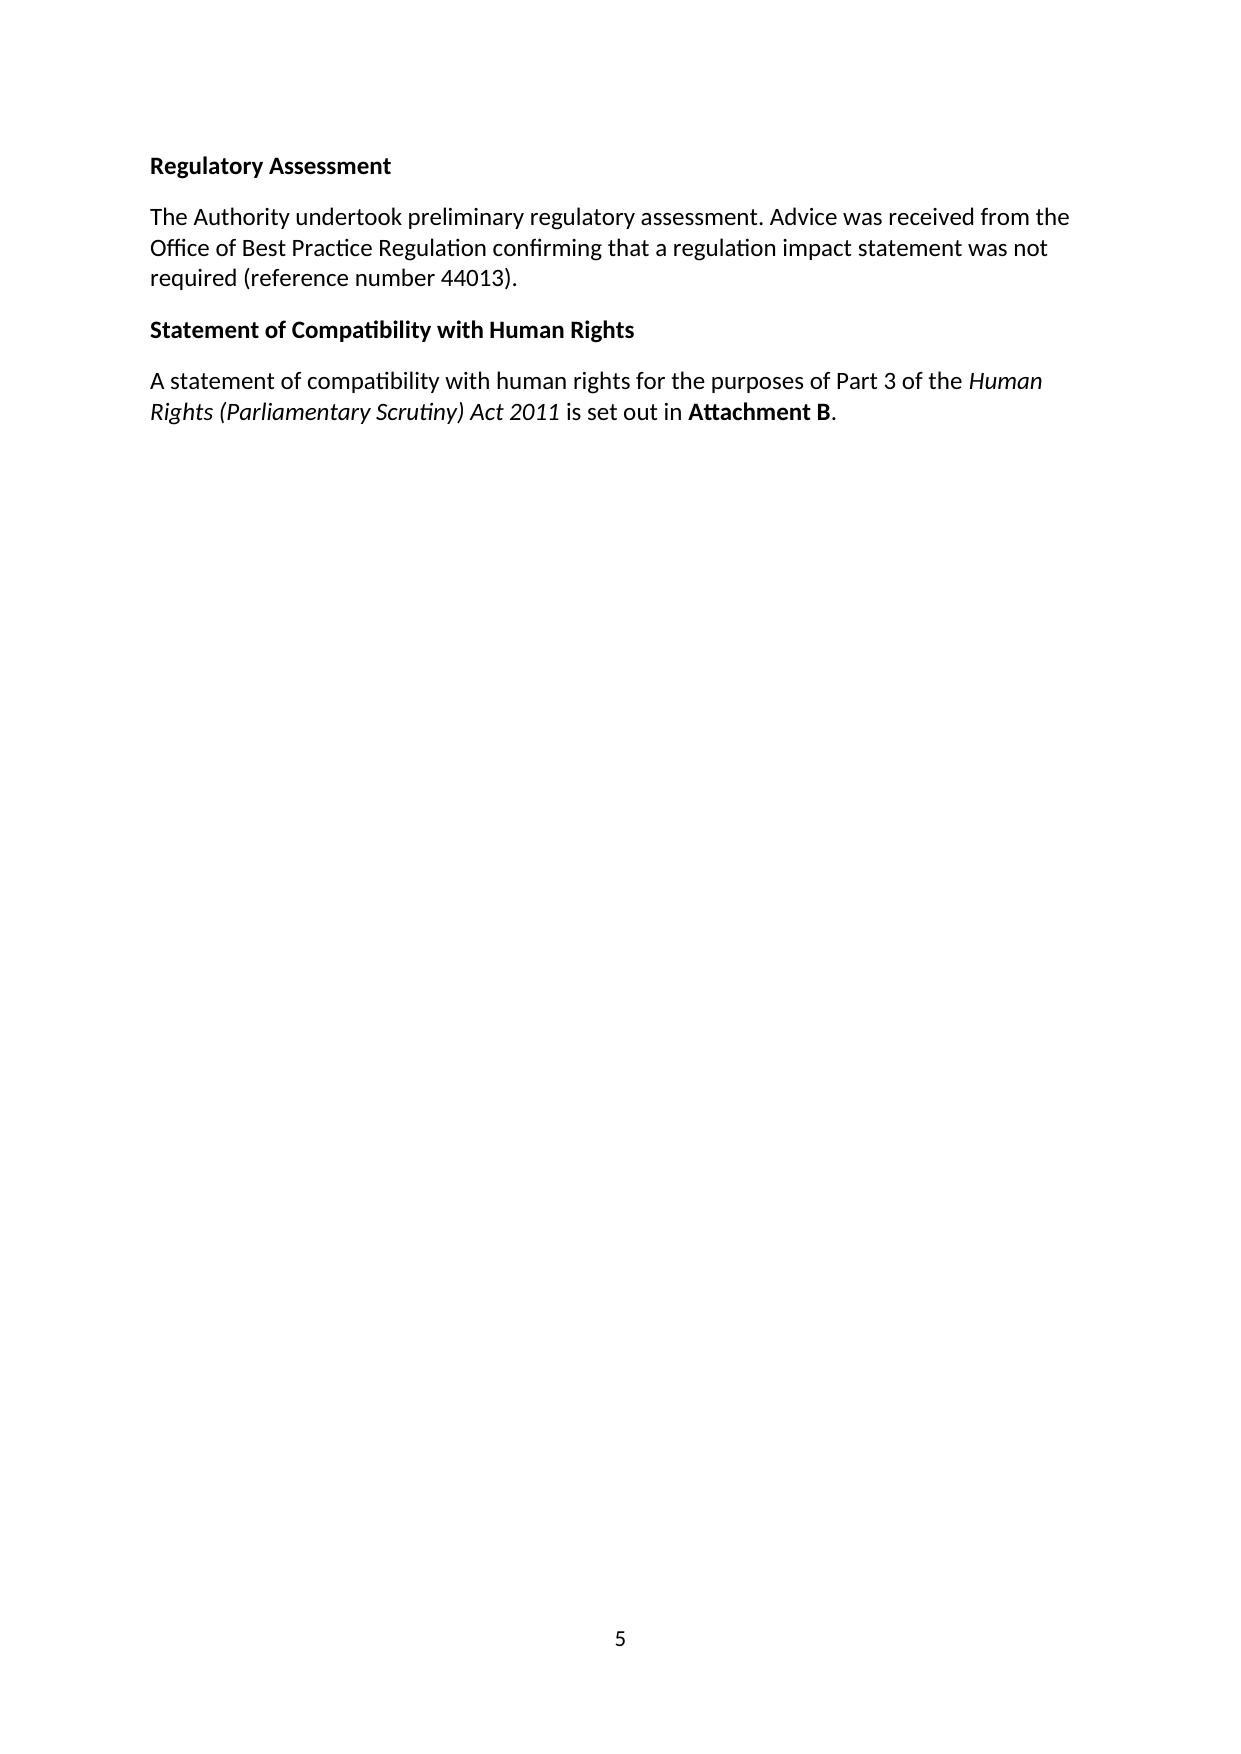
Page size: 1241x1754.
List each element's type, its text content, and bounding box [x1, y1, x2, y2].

text Regulatory Assessment [150, 150, 1090, 181]
text Statement of Compatibility with Human Rights [150, 314, 1090, 344]
text The Authority undertook preliminary regulatory assessment. Advice was received from the Office of Best Practice Regulation confirming that a regulation impact statement was not required (reference number 44013). [150, 201, 1090, 293]
text A statement of compatibility with human rights for the purposes of Part 3 of the Human Rights (Parliamentary Scrutiny) Act 2011 is set out in Attachment B. [150, 365, 1090, 426]
